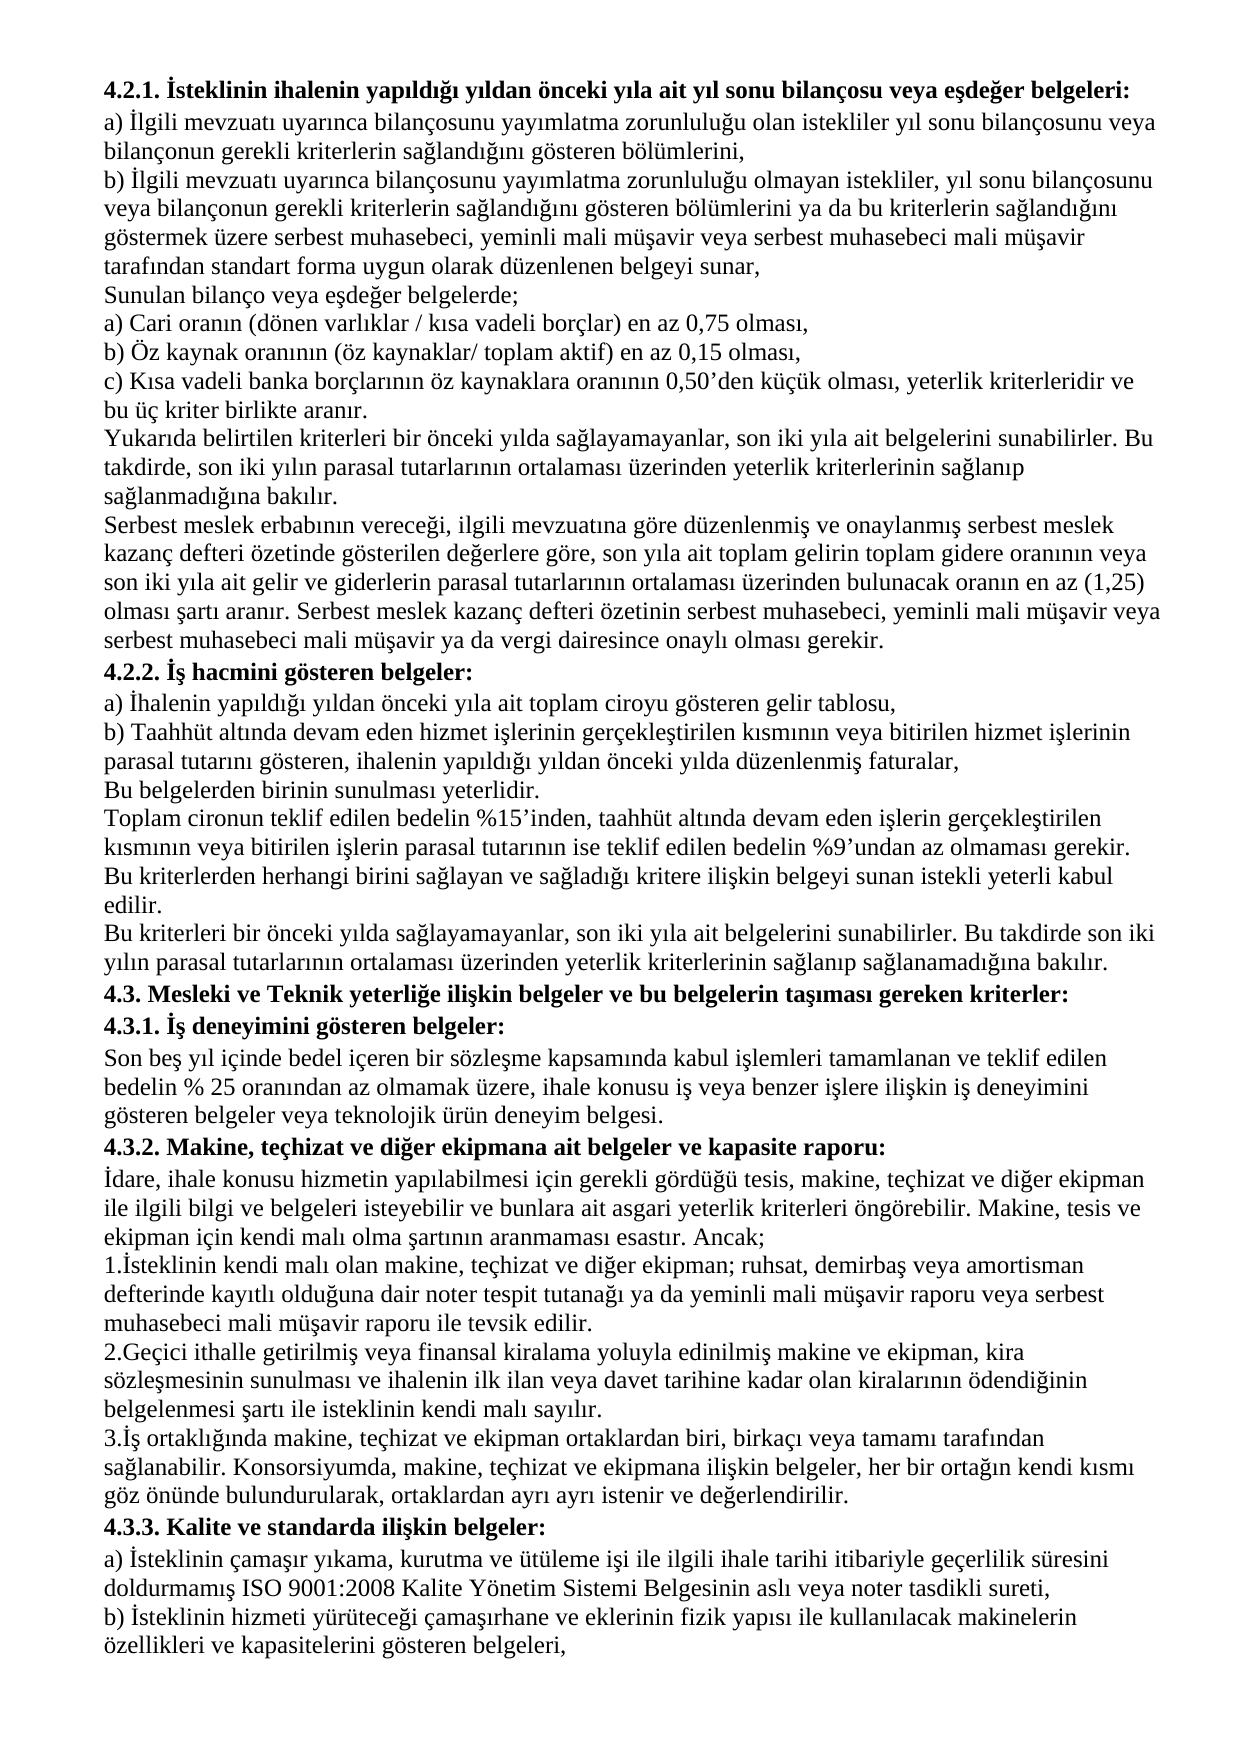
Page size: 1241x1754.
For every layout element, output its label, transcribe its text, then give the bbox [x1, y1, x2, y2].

table_cell 4.3.1. İş deneyimini gösteren belgeler: [102, 1010, 1165, 1041]
table_cell 4.3.3. Kalite ve standarda ilişkin belgeler: [102, 1511, 1165, 1543]
table_header 4.3. Mesleki ve Teknik yeterliğe ilişkin belgeler ve bu belgelerin taşıması gereken kriterler: [102, 978, 1165, 1009]
table_cell Son beş yıl içinde bedel içeren bir sözleşme kapsamında kabul işlemleri tamamlanan ve teklif edilen bedelin % 25 oranından az olmamak üzere, ihale konusu iş veya benzer işlere ilişkin iş deneyimini gösteren belgeler veya teknolojik ürün deneyim belgesi. [102, 1041, 1165, 1131]
table_cell a) İlgili mevzuatı uyarınca bilançosunu yayımlatma zorunluluğu olan istekliler yıl sonu bilançosunu veya bilançonun gerekli kriterlerin sağlandığını gösteren bölümlerini, b) İlgili mevzuatı uyarınca bilançosunu yayımlatma zorunluluğu olmayan istekliler, yıl sonu bilançosunu veya bilançonun gerekli kriterlerin sağlandığını gösteren bölümlerini ya da bu kriterlerin sağlandığını göstermek üzere serbest muhasebeci, yeminli mali müşavir veya serbest muhasebeci mali müşavir tarafından standart forma uygun olarak düzenlenen belgeyi sunar, Sunulan bilanço veya eşdeğer belgelerde; a) Cari oranın (dönen varlıklar / kısa vadeli borçlar) en az 0,75 olması, b) Öz kaynak oranının (öz kaynaklar/ toplam aktif) en az 0,15 olması, c) Kısa vadeli banka borçlarının öz kaynaklara oranının 0,50’den küçük olması, yeterlik kriterleridir ve bu üç kriter birlikte aranır. Yukarıda belirtilen kriterleri bir önceki yılda sağlayamayanlar, son iki yıla ait belgelerini sunabilirler. Bu takdirde, son iki yılın parasal tutarlarının ortalaması üzerinden yeterlik kriterlerinin sağlanıp sağlanmadığına bakılır. Serbest meslek erbabının vereceği, ilgili mevzuatına göre düzenlenmiş ve onaylanmış serbest meslek kazanç defteri özetinde gösterilen değerlere göre, son yıla ait toplam gelirin toplam gidere oranının veya son iki yıla ait gelir ve giderlerin parasal tutarlarının ortalaması üzerinden bulunacak oranın en az (1,25) olması şartı aranır. Serbest meslek kazanç defteri özetinin serbest muhasebeci, yeminli mali müşavir veya serbest muhasebeci mali müşavir ya da vergi dairesince onaylı olması gerekir. [102, 106, 1165, 655]
table_cell 4.3.2. Makine, teçhizat ve diğer ekipmana ait belgeler ve kapasite raporu: [102, 1131, 1165, 1163]
table_cell 4.2.2. İş hacmini gösteren belgeler: [102, 655, 1165, 687]
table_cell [102, 1543, 1165, 1661]
table_cell a) İhalenin yapıldığı yıldan önceki yıla ait toplam ciroyu gösteren gelir tablosu, b) Taahhüt altında devam eden hizmet işlerinin gerçekleştirilen kısmının veya bitirilen hizmet işlerinin parasal tutarını gösteren, ihalenin yapıldığı yıldan önceki yılda düzenlenmiş faturalar, Bu belgelerden birinin sunulması yeterlidir. Toplam cironun teklif edilen bedelin %15’inden, taahhüt altında devam eden işlerin gerçekleştirilen kısmının veya bitirilen işlerin parasal tutarının ise teklif edilen bedelin %9’undan az olmaması gerekir. Bu kriterlerden herhangi birini sağlayan ve sağladığı kritere ilişkin belgeyi sunan istekli yeterli kabul edilir. Bu kriterleri bir önceki yılda sağlayamayanlar, son iki yıla ait belgelerini sunabilirler. Bu takdirde son iki yılın parasal tutarlarının ortalaması üzerinden yeterlik kriterlerinin sağlanıp sağlanamadığına bakılır. [102, 687, 1165, 978]
table_cell İdare, ihale konusu hizmetin yapılabilmesi için gerekli gördüğü tesis, makine, teçhizat ve diğer ekipman ile ilgili bilgi ve belgeleri isteyebilir ve bunlara ait asgari yeterlik kriterleri öngörebilir. Makine, tesis ve ekipman için kendi malı olma şartının aranmaması esastır. Ancak; 1.İsteklinin kendi malı olan makine, teçhizat ve diğer ekipman; ruhsat, demirbaş veya amortisman defterinde kayıtlı olduğuna dair noter tespit tutanağı ya da yeminli mali müşavir raporu veya serbest muhasebeci mali müşavir raporu ile tevsik edilir. 2.Geçici ithalle getirilmiş veya finansal kiralama yoluyla edinilmiş makine ve ekipman, kira sözleşmesinin sunulması ve ihalenin ilk ilan veya davet tarihine kadar olan kiralarının ödendiğinin belgelenmesi şartı ile isteklinin kendi malı sayılır. 3.İş ortaklığında makine, teçhizat ve ekipman ortaklardan biri, birkaçı veya tamamı tarafından sağlanabilir. Konsorsiyumda, makine, teçhizat ve ekipmana ilişkin belgeler, her bir ortağın kendi kısmı göz önünde bulundurularak, ortaklardan ayrı ayrı istenir ve değerlendirilir. [102, 1163, 1165, 1511]
table_cell 4.2.1. İsteklinin ihalenin yapıldığı yıldan önceki yıla ait yıl sonu bilançosu veya eşdeğer belgeleri: [102, 74, 1165, 106]
